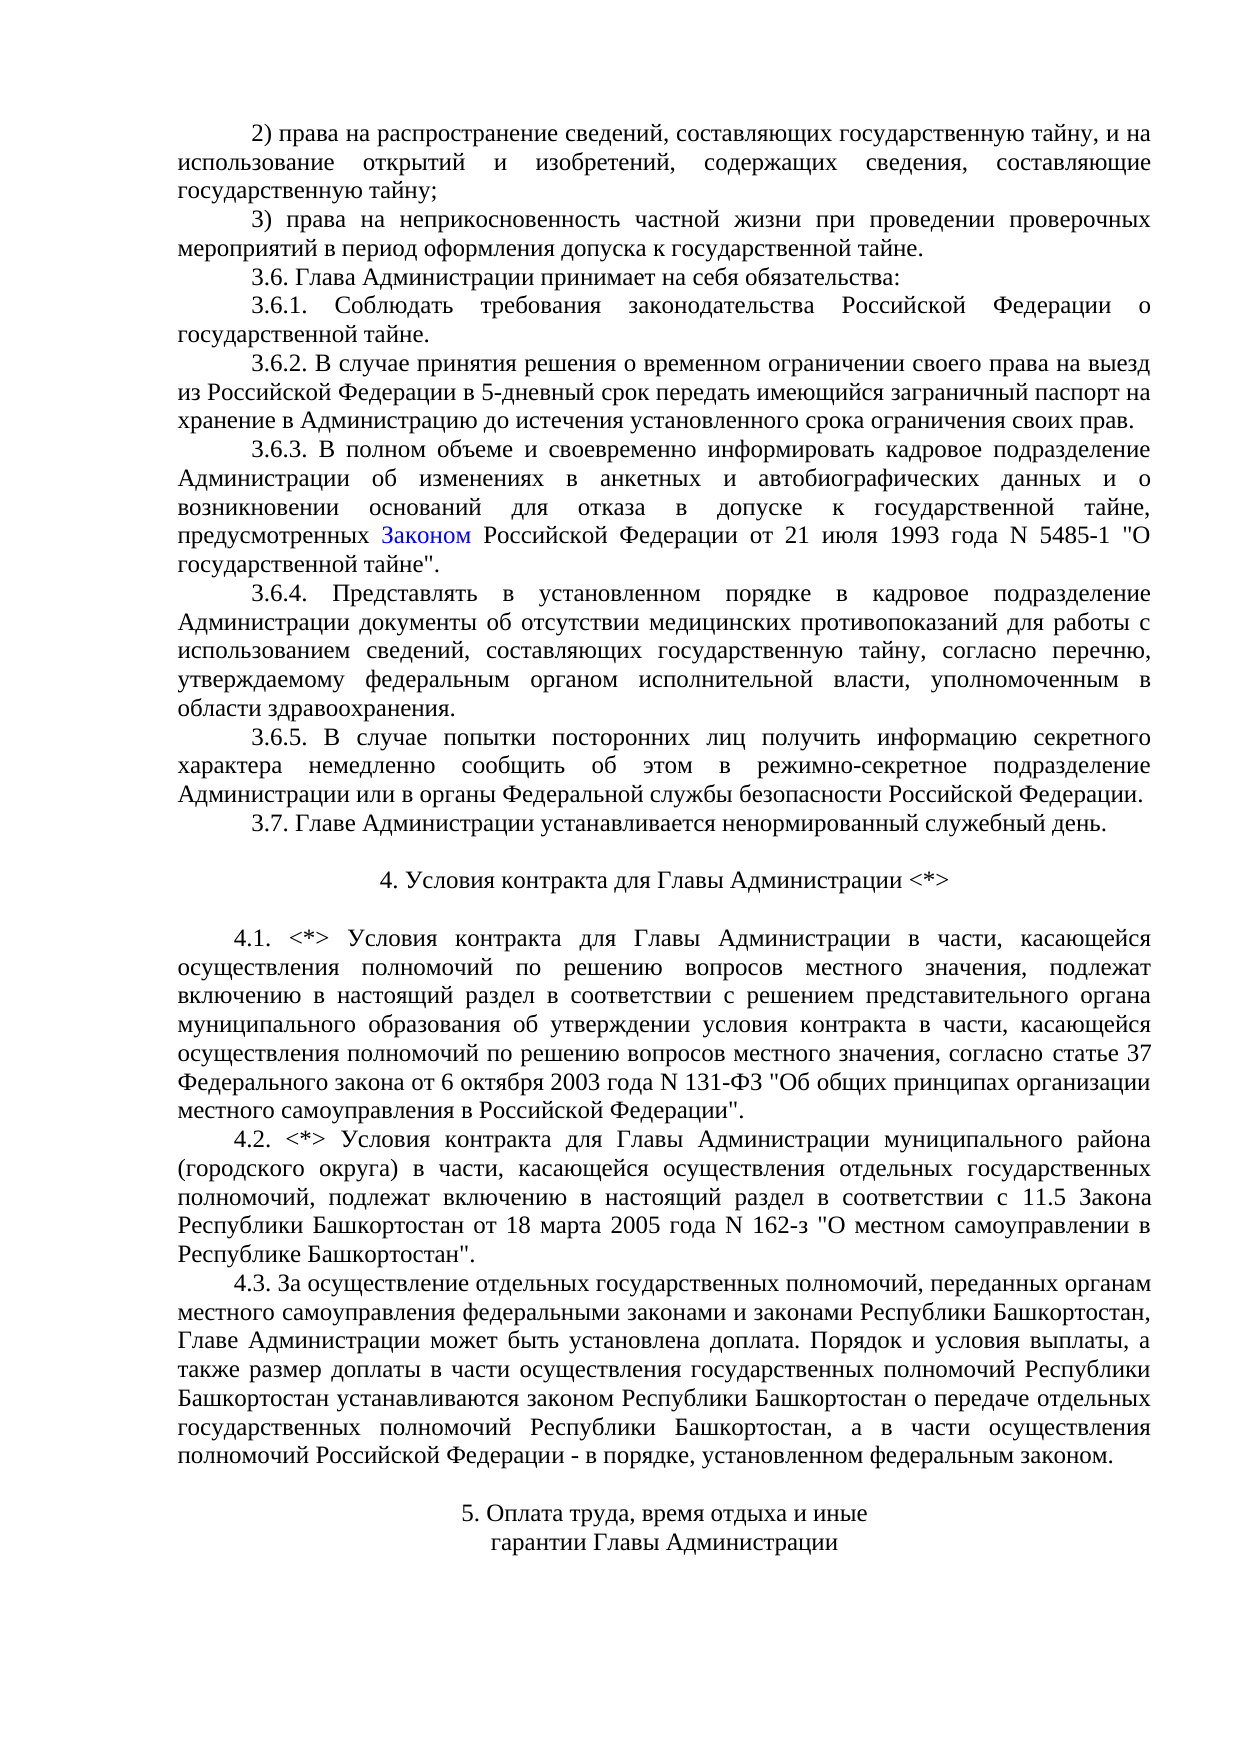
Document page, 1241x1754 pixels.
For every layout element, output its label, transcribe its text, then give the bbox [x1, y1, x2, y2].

text 4.1. <*> Условия контракта для Главы Администрации в части, касающейся осуществления полномочий по решению вопросов местного значения, подлежат включению в настоящий раздел в соответствии с решением представительного органа муниципального образования об утверждении условия контракта в части, касающейся осуществления полномочий по решению вопросов местного значения, согласно статье 37 Федерального закона от 6 октября 2003 года N 131-ФЗ "Об общих принципах организации местного самоуправления в Российской Федерации". [177, 923, 1152, 1124]
text 3.6. Глава Администрации принимает на себя обязательства: [177, 262, 1152, 291]
text 3) права на неприкосновенность частной жизни при проведении проверочных мероприятий в период оформления допуска к государственной тайне. [177, 204, 1152, 262]
text 5. Оплата труда, время отдыха и иные [177, 1498, 1152, 1527]
text 3.6.4. Представлять в установленном порядке в кадровое подразделение Администрации документы об отсутствии медицинских противопоказаний для работы с использованием сведений, составляющих государственную тайну, согласно перечню, утверждаемому федеральным органом исполнительной власти, уполномоченным в области здравоохранения. [177, 578, 1152, 722]
text 3.6.1. Соблюдать требования законодательства Российской Федерации о государственной тайне. [177, 291, 1152, 348]
text 2) права на распространение сведений, составляющих государственную тайну, и на использование открытий и изобретений, содержащих сведения, составляющие государственную тайну; [177, 118, 1152, 204]
text 4. Условия контракта для Главы Администрации <*> [177, 866, 1152, 894]
text гарантии Главы Администрации [177, 1527, 1152, 1556]
text 4.3. За осуществление отдельных государственных полномочий, переданных органам местного самоуправления федеральными законами и законами Республики Башкортостан, Главе Администрации может быть установлена доплата. Порядок и условия выплаты, а также размер доплаты в части осуществления государственных полномочий Республики Башкортостан устанавливаются законом Республики Башкортостан о передаче отдельных государственных полномочий Республики Башкортостан, а в части осуществления полномочий Российской Федерации - в порядке, установленном федеральным законом. [177, 1268, 1152, 1469]
text 3.6.2. В случае принятия решения о временном ограничении своего права на выезд из Российской Федерации в 5-дневный срок передать имеющийся заграничный паспорт на хранение в Администрацию до истечения установленного срока ограничения своих прав. [177, 348, 1152, 434]
text 3.6.3. В полном объеме и своевременно информировать кадровое подразделение Администрации об изменениях в анкетных и автобиографических данных и о возникновении оснований для отказа в допуске к государственной тайне, предусмотренных Законом Российской Федерации от 21 июля 1993 года N 5485-1 "О государственной тайне". [177, 434, 1152, 578]
text 4.2. <*> Условия контракта для Главы Администрации муниципального района (городского округа) в части, касающейся осуществления отдельных государственных полномочий, подлежат включению в настоящий раздел в соответствии с 11.5 Закона Республики Башкортостан от 18 марта 2005 года N 162-з "О местном самоуправлении в Республике Башкортостан". [177, 1124, 1152, 1268]
text 3.7. Главе Администрации устанавливается ненормированный служебный день. [177, 808, 1152, 837]
text 3.6.5. В случае попытки посторонних лиц получить информацию секретного характера немедленно сообщить об этом в режимно-секретное подразделение Администрации или в органы Федеральной службы безопасности Российской Федерации. [177, 722, 1152, 808]
